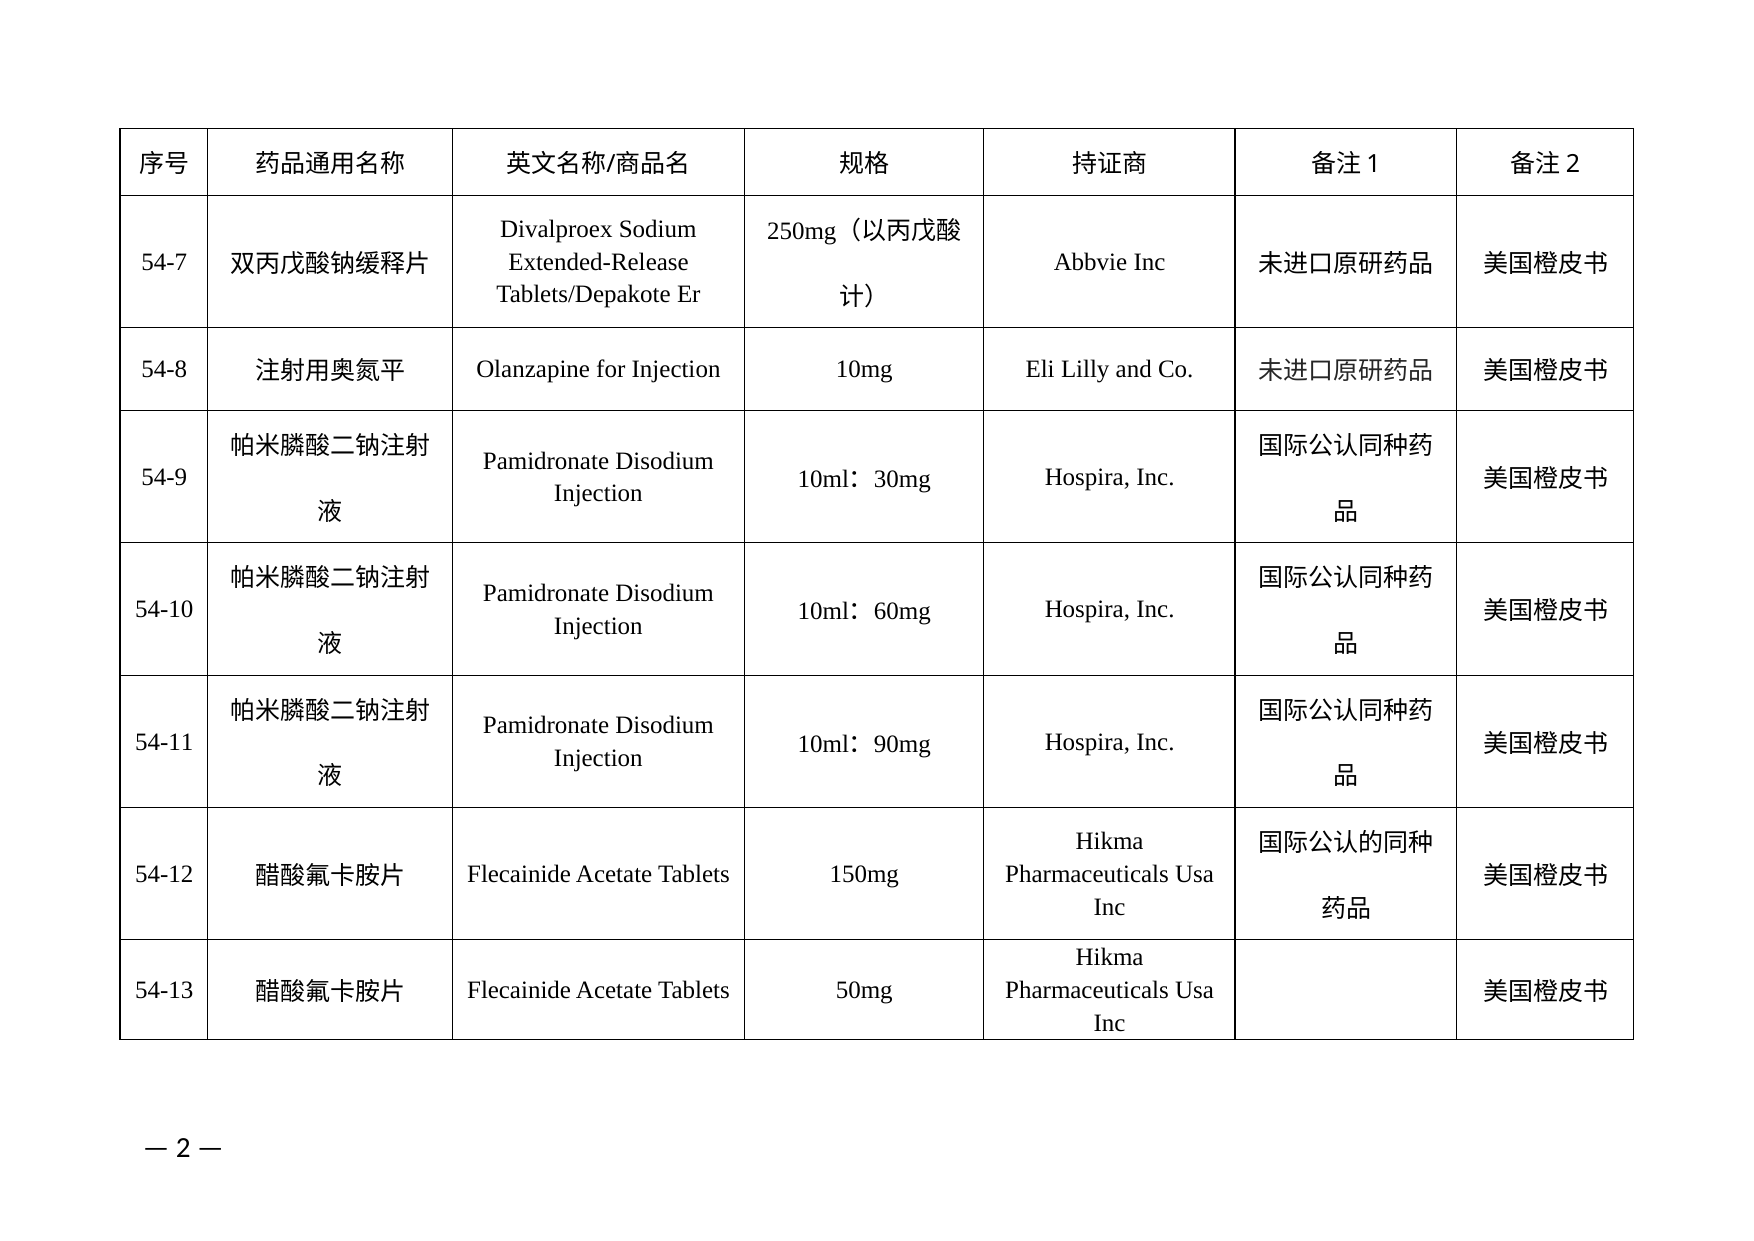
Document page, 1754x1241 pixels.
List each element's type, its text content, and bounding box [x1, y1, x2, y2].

table_cell [121, 411, 207, 542]
table_cell 注射用奥氮平 [208, 328, 452, 410]
table_cell 美国橙皮书 [1457, 196, 1633, 327]
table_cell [453, 196, 744, 327]
table_header 药品通用名称 [208, 129, 452, 194]
table_header 序号 [121, 129, 207, 194]
table_cell 美国橙皮书 [1457, 808, 1633, 939]
table_cell [121, 808, 207, 939]
table_cell 双丙戊酸钠缓释片 [208, 196, 452, 327]
table_cell Hospira, Inc. [984, 543, 1234, 674]
table_cell 国际公认同种药品 [1236, 543, 1456, 674]
table_cell 10ml：30mg [745, 411, 983, 542]
table_cell 醋酸氟卡胺片 [208, 940, 452, 1038]
table_header 备注1 [1236, 129, 1456, 194]
table_cell 帕米膦酸二钠注射液 [208, 543, 452, 674]
table_cell [121, 676, 207, 807]
table_cell Flecainide Acetate Tablets [453, 808, 744, 939]
table_header 规格 [745, 129, 983, 194]
table_cell Hospira, Inc. [984, 411, 1234, 542]
table_cell Eli Lilly and Co. [984, 328, 1234, 410]
table_cell 帕米膦酸二钠注射液 [208, 676, 452, 807]
table_cell 帕米膦酸二钠注射液 [208, 411, 452, 542]
table_cell Abbvie Inc [984, 196, 1234, 327]
table_cell Olanzapine for Injection [453, 328, 744, 410]
table_cell 美国橙皮书 [1457, 676, 1633, 807]
table_cell [121, 543, 207, 674]
table_header 备注2 [1457, 129, 1633, 194]
table_cell Pamidronate Disodium Injection [453, 543, 744, 674]
table_cell 10ml：90mg [745, 676, 983, 807]
table_cell 未进口原研药品 [1236, 328, 1456, 410]
table_cell Flecainide Acetate Tablets [453, 940, 744, 1038]
table_cell Hikma Pharmaceuticals Usa Inc [984, 808, 1234, 939]
table_cell 国际公认同种药品 [1236, 676, 1456, 807]
table_cell Hikma Pharmaceuticals Usa Inc [984, 940, 1234, 1038]
table_header 英文名称/商品名 [453, 129, 744, 194]
table_cell 美国橙皮书 [1457, 411, 1633, 542]
table_cell 醋酸氟卡胺片 [208, 808, 452, 939]
table_cell 国际公认同种药品 [1236, 411, 1456, 542]
table_cell 美国橙皮书 [1457, 328, 1633, 410]
table_cell [121, 940, 207, 1038]
table_cell [121, 328, 207, 410]
table_cell 250mg（以丙戊酸计） [745, 196, 983, 327]
table_cell Pamidronate Disodium Injection [453, 676, 744, 807]
table_header 持证商 [984, 129, 1234, 194]
table_cell Hospira, Inc. [984, 676, 1234, 807]
table_cell [1236, 940, 1456, 1038]
table_cell 50mg [745, 940, 983, 1038]
table_cell 未进口原研药品 [1236, 196, 1456, 327]
table_cell Pamidronate Disodium Injection [453, 411, 744, 542]
table_cell 美国橙皮书 [1457, 543, 1633, 674]
table_cell 国际公认的同种药品 [1236, 808, 1456, 939]
table_cell 10ml：60mg [745, 543, 983, 674]
table_cell 150mg [745, 808, 983, 939]
table_cell 美国橙皮书 [1457, 940, 1633, 1038]
table_cell 10mg [745, 328, 983, 410]
table_cell [121, 196, 207, 327]
